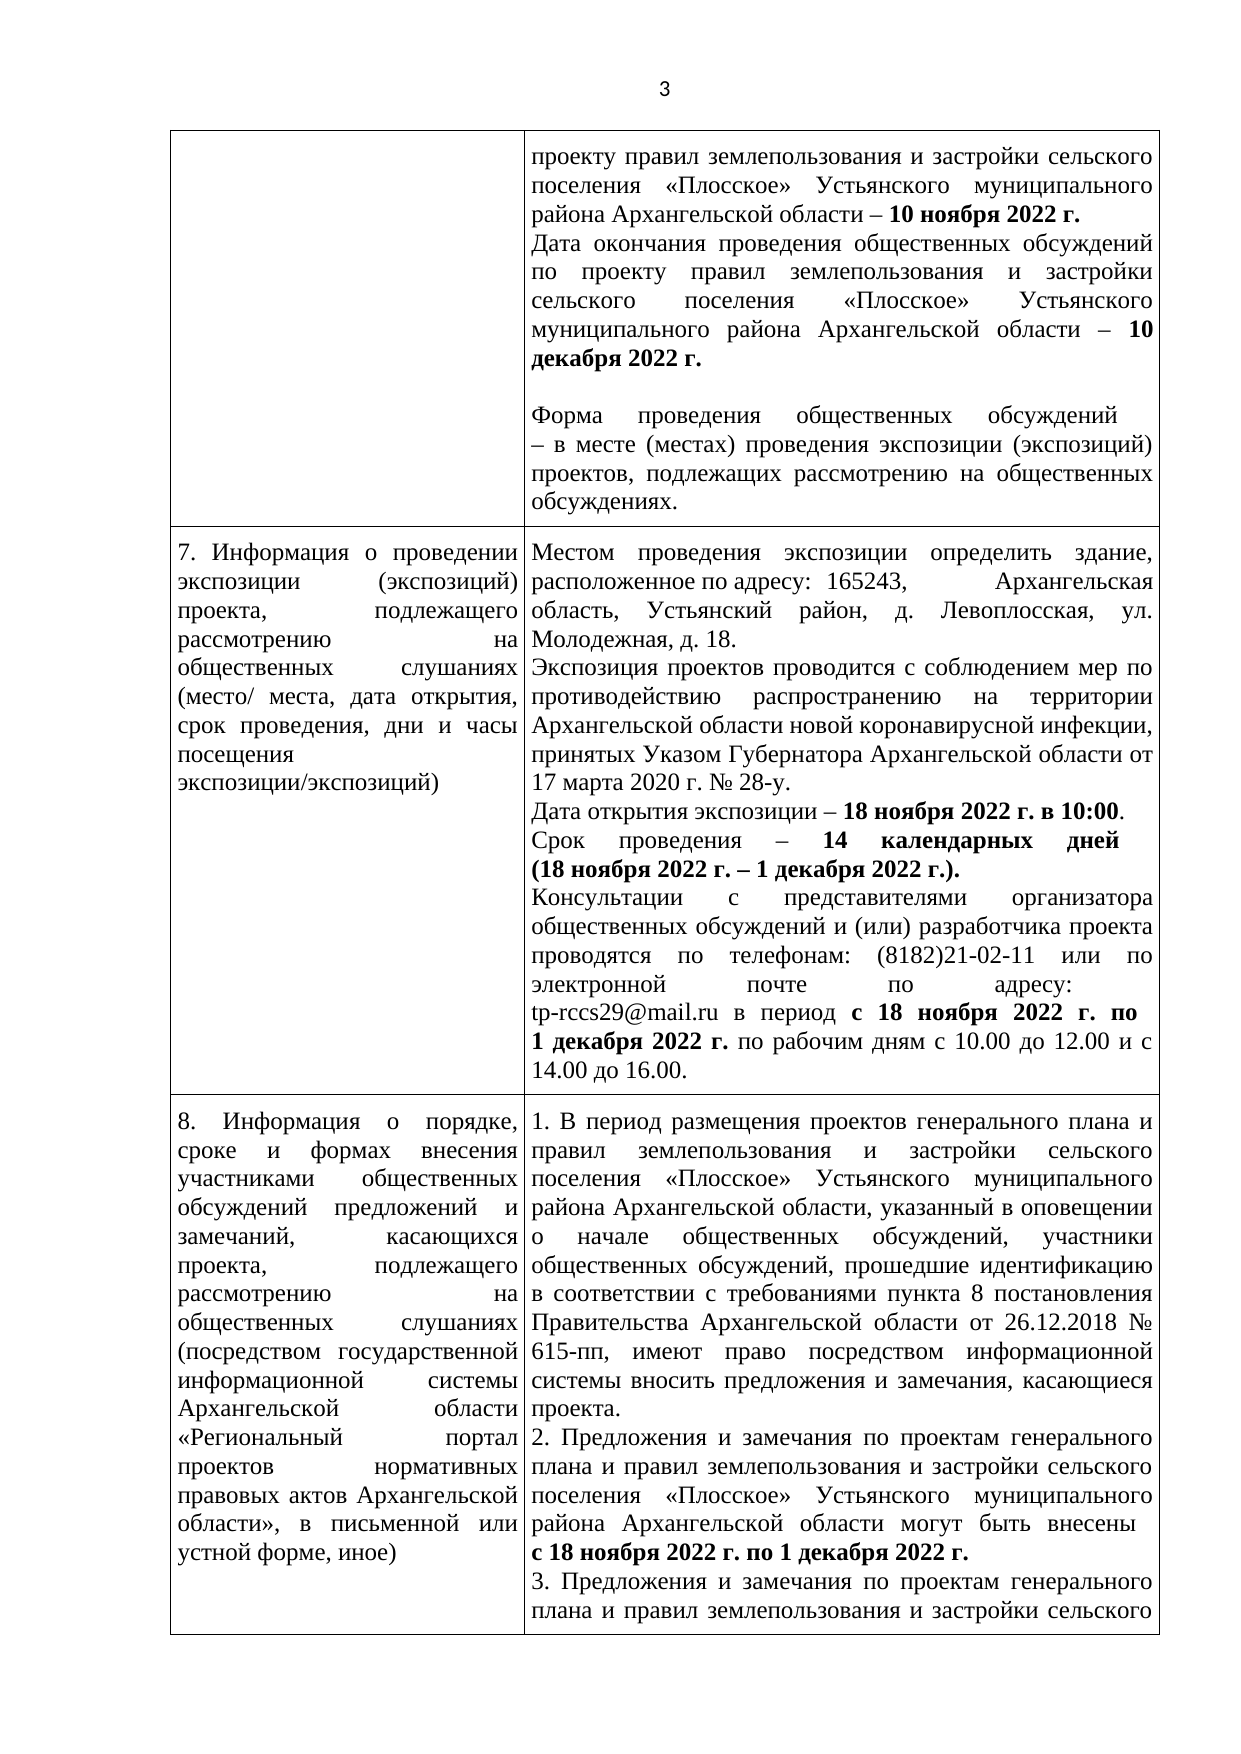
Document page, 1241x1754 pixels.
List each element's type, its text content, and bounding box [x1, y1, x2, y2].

table_cell Местом проведения экспозиции определить здание, расположенное по адресу: 165243, Архангельская область, Устьянский район, д. Левоплосская, ул. Молодежная, д. 18. Экспозиция проектов проводится с соблюдением мер по противодействию распространению на территории Архангельской области новой коронавирусной инфекции, принятых Указом Губернатора Архангельской области от 17 марта 2020 г. № 28-у. Дата открытия экспозиции – 18 ноября 2022 г. в 10:00. Срок проведения – 14 календарных дней (18 ноября 2022 г. – 1 декабря 2022 г.). Консультации с представителями организатора общественных обсуждений и (или) разработчика проекта проводятся по телефонам: (8182)21-02-11 или по электронной почте по адресу: tp-rccs29@mail.ru в период с 18 ноября 2022 г. по 1 декабря 2022 г. по рабочим дням с 10.00 до 12.00 и с 14.00 до 16.00. [525, 527, 1159, 1094]
table_cell 7. Информация о проведении экспозиции (экспозиций) проекта, подлежащего рассмотрению на общественных слушаниях (место/ места, дата открытия, срок проведения, дни и часы посещения экспозиции/экспозиций) [171, 527, 524, 1094]
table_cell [171, 131, 524, 526]
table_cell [525, 131, 1159, 526]
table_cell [171, 1095, 524, 1634]
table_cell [525, 1095, 1159, 1634]
